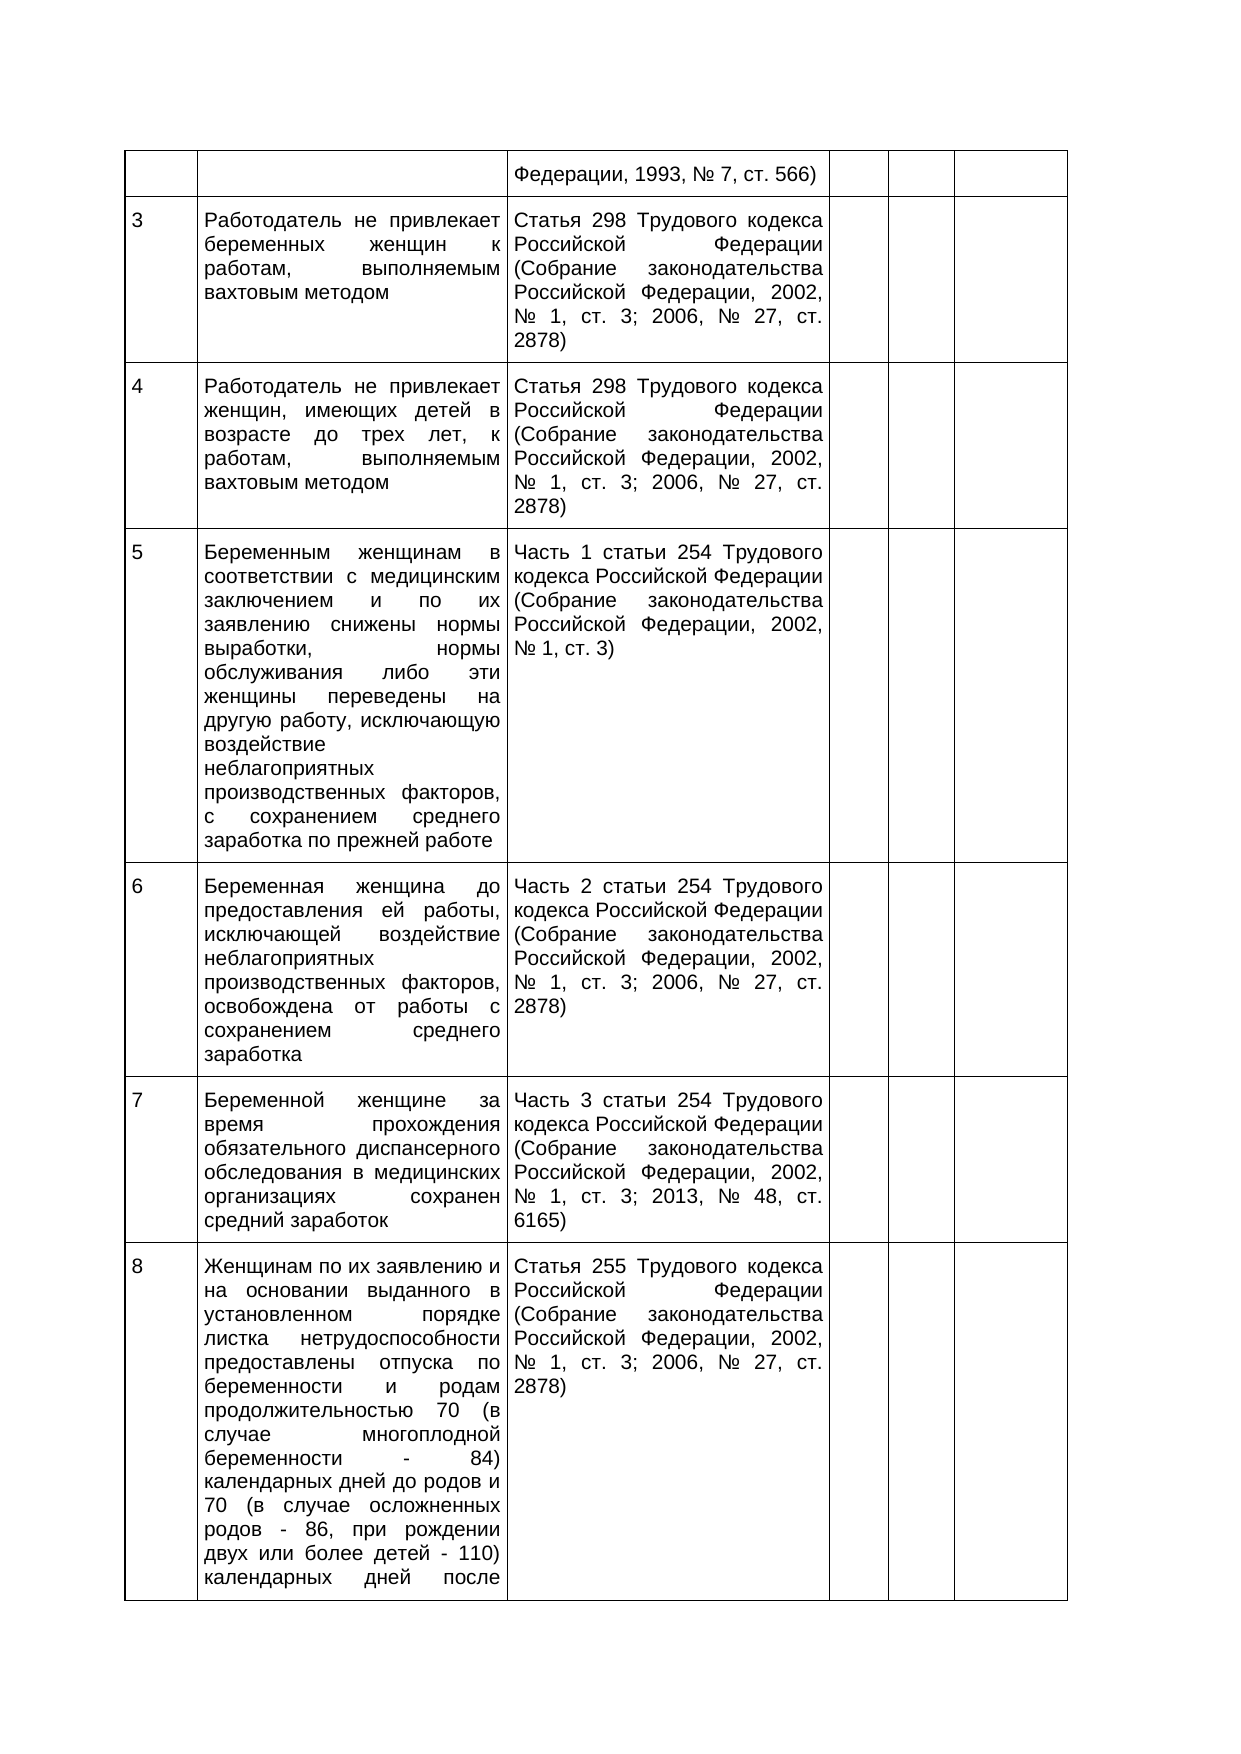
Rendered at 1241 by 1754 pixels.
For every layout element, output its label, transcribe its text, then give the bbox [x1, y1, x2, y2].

table_cell [889, 1243, 954, 1600]
table_cell Статья 298 Трудового кодекса Российской Федерации (Собрание законодательства Российской Федерации, 2002, № 1, ст. 3; 2006, № 27, ст. 2878) [508, 363, 829, 528]
table_cell Работодатель не привлекает беременных женщин к работам, выполняемым вахтовым методом [198, 197, 507, 362]
table_cell Часть 1 статьи 254 Трудового кодекса Российской Федерации (Собрание законодательства Российской Федерации, 2002, № 1, ст. 3) [508, 529, 829, 862]
table_cell 5 [126, 529, 197, 862]
table_cell Беременная женщина до предоставления ей работы, исключающей воздействие неблагоприятных производственных факторов, освобождена от работы с сохранением среднего заработка [198, 863, 507, 1076]
table_cell [889, 863, 954, 1076]
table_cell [198, 1243, 507, 1600]
table_cell Беременной женщине за время прохождения обязательного диспансерного обследования в медицинских организациях сохранен средний заработок [198, 1077, 507, 1242]
table_cell Работодатель не привлекает женщин, имеющих детей в возрасте до трех лет, к работам, выполняемым вахтовым методом [198, 363, 507, 528]
table_cell [889, 363, 954, 528]
table_cell [955, 529, 1067, 862]
table_cell [830, 1243, 888, 1600]
table_cell 3 [126, 197, 197, 362]
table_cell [508, 1243, 829, 1600]
table_cell [830, 863, 888, 1076]
table_cell [889, 197, 954, 362]
table_cell [830, 197, 888, 362]
table_cell Статья 298 Трудового кодекса Российской Федерации (Собрание законодательства Российской Федерации, 2002, № 1, ст. 3; 2006, № 27, ст. 2878) [508, 197, 829, 362]
table_cell [889, 151, 954, 196]
table_cell [889, 1077, 954, 1242]
table_cell Беременным женщинам в соответствии с медицинским заключением и по их заявлению снижены нормы выработки, нормы обслуживания либо эти женщины переведены на другую работу, исключающую воздействие неблагоприятных производственных факторов, с сохранением среднего заработка по прежней работе [198, 529, 507, 862]
table_cell [830, 363, 888, 528]
table_cell Часть 3 статьи 254 Трудового кодекса Российской Федерации (Собрание законодательства Российской Федерации, 2002, № 1, ст. 3; 2013, № 48, ст. 6165) [508, 1077, 829, 1242]
table_cell 7 [126, 1077, 197, 1242]
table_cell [198, 151, 507, 196]
table_cell [955, 863, 1067, 1076]
table_cell [955, 151, 1067, 196]
table_cell [830, 1077, 888, 1242]
table_cell 4 [126, 363, 197, 528]
table_cell [955, 363, 1067, 528]
table_cell [830, 151, 888, 196]
table_cell [889, 529, 954, 862]
table_cell [955, 197, 1067, 362]
table_cell 6 [126, 863, 197, 1076]
table_cell [955, 1243, 1067, 1600]
table_cell [955, 1077, 1067, 1242]
table_cell 8 [126, 1243, 197, 1600]
table_cell Часть 2 статьи 254 Трудового кодекса Российской Федерации (Собрание законодательства Российской Федерации, 2002, № 1, ст. 3; 2006, № 27, ст. 2878) [508, 863, 829, 1076]
table_cell [830, 529, 888, 862]
